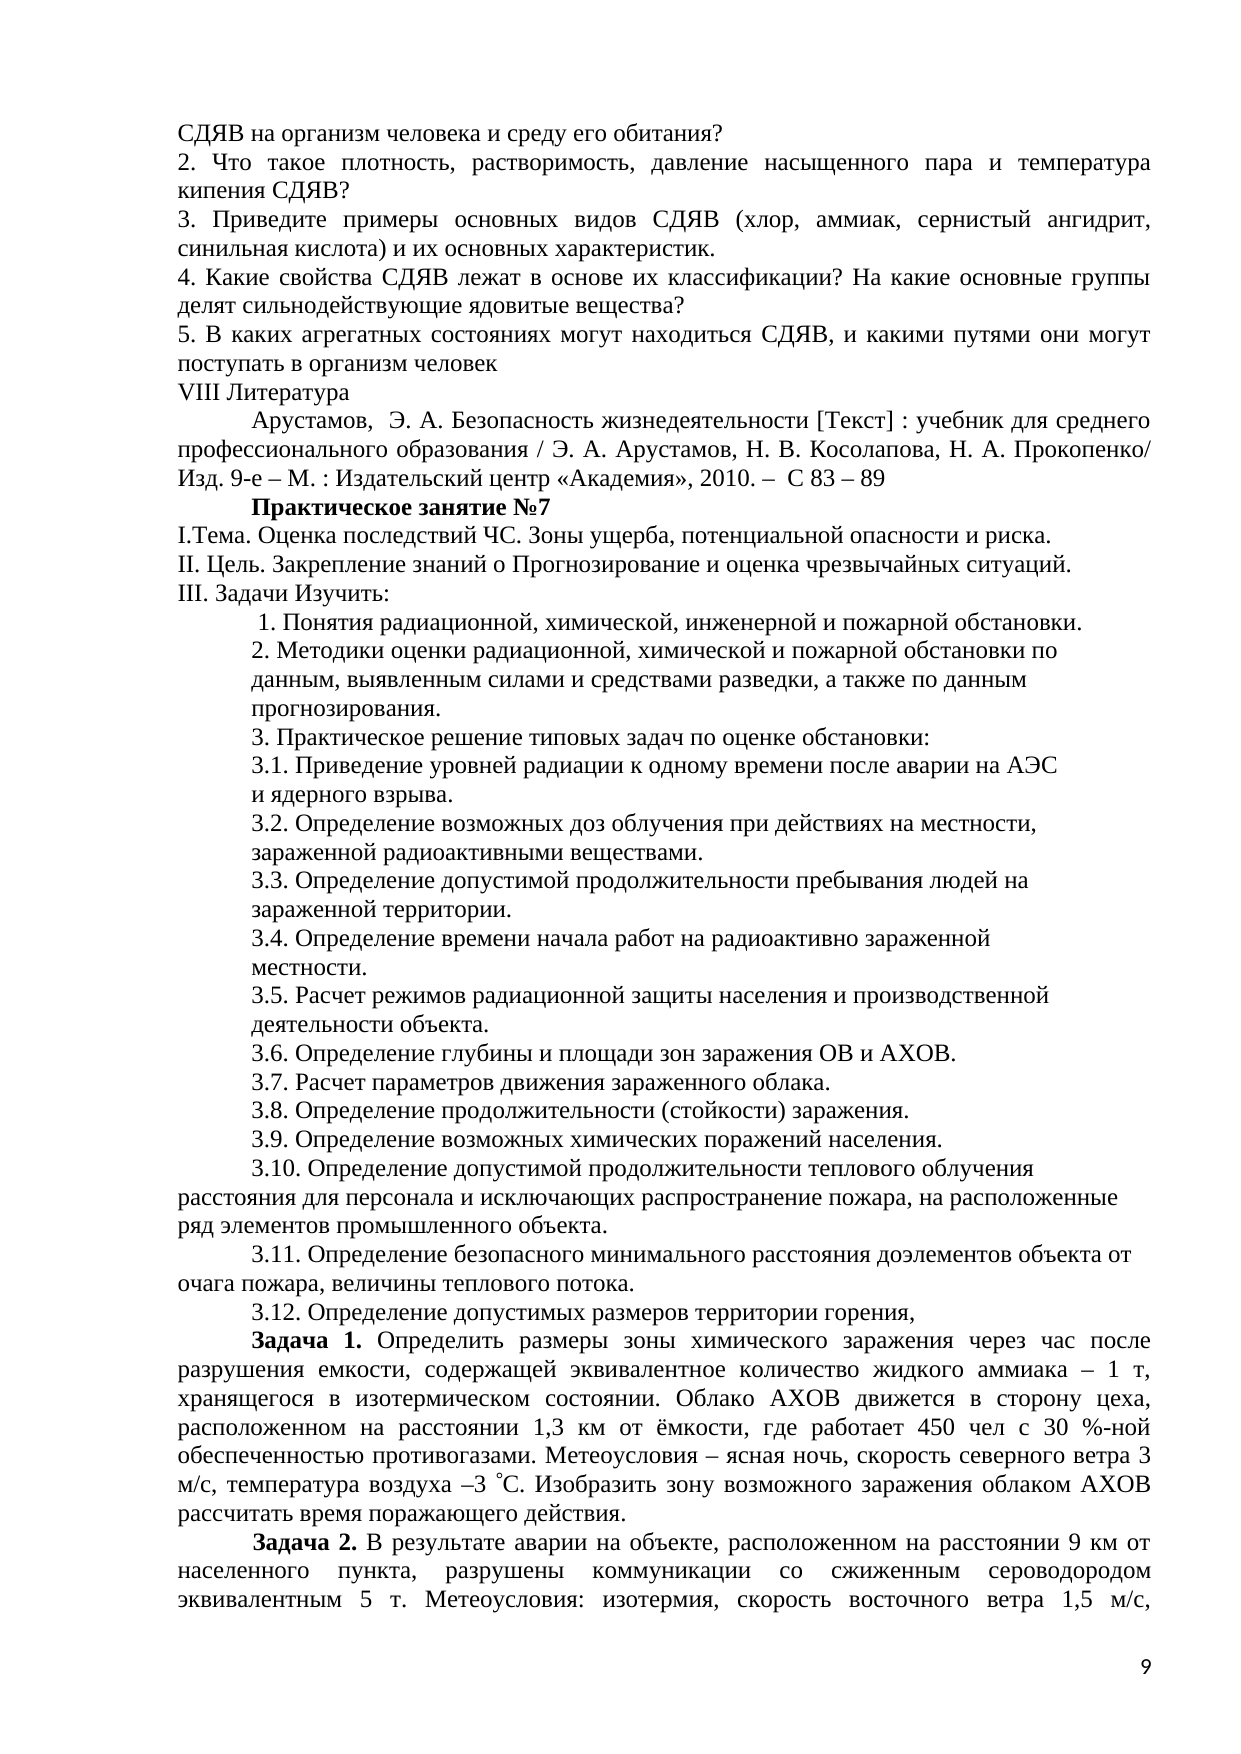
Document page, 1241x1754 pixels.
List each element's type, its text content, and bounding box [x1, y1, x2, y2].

text 3. Приведите примеры основных видов СДЯВ (хлор, аммиак, сернистый ангидрит, синильная кислота) и их основных характеристик. [177, 204, 1152, 262]
text 3.5. Расчет режимов радиационной защиты населения и производственной [177, 981, 1152, 1009]
text 3.10. Определение допустимой продолжительности теплового облучения расстояния для персонала и исключающих распространение пожара, на расположенные ряд элементов промышленного объекта. [177, 1153, 1152, 1239]
text Задача 1. Определить размеры зоны химического заражения через час после разрушения емкости, содержащей эквивалентное количество жидкого аммиака – 1 т, хранящегося в изотермическом состоянии. Облако АХОВ движется в сторону цеха, расположенном на расстоянии 1,3 км от ёмкости, где работает 450 чел с 30 %-ной обеспеченностью противогазами. Метеоусловия – ясная ночь, скорость северного ветра 3 м/с, температура воздуха –3 С. Изобразить зону возможного заражения облаком АХОВ рассчитать время поражающего действия. [177, 1326, 1152, 1527]
text 3. Практическое решение типовых задач по оценке обстановки: [177, 722, 1152, 751]
text 5. В каких агрегатных состояниях могут находиться СДЯВ, и какими путями они могут поступать в организм человек [177, 319, 1152, 377]
text данным, выявленным силами и средствами разведки, а также по данным [177, 664, 1152, 693]
text 3.11. Определение безопасного минимального расстояния доэлементов объекта от очага пожара, величины теплового потока. [177, 1239, 1152, 1297]
text Практическое занятие №7 [177, 492, 1152, 521]
text 3.3. Определение допустимой продолжительности пребывания людей на [177, 866, 1152, 894]
text местности. [177, 952, 1152, 981]
text 3.7. Расчет параметров движения зараженного облака. [177, 1067, 1152, 1096]
text 3.6. Определение глубины и площади зон заражения ОВ и АХОВ. [177, 1038, 1152, 1067]
text прогнозирования. [177, 693, 1152, 722]
text деятельности объекта. [177, 1009, 1152, 1038]
text I.Тема. Оценка последствий ЧС. Зоны ущерба, потенциальной опасности и риска. [177, 521, 1152, 549]
text 4. Какие свойства СДЯВ лежат в основе их классификации? На какие основные группы делят сильнодействующие ядовитые вещества? [177, 262, 1152, 319]
text Арустамов, Э. А. Безопасность жизнедеятельности [Текст] : учебник для среднего профессионального образования / Э. А. Арустамов, Н. В. Косолапова, Н. А. Прокопенко/ Изд. 9-е – М. : Издательский центр «Академия», 2010. – С 83 – 89 [177, 406, 1152, 492]
text и ядерного взрыва. [177, 779, 1152, 808]
text 1. Понятия радиационной, химической, инженерной и пожарной обстановки. [177, 607, 1152, 636]
text 3.9. Определение возможных химических поражений населения. [177, 1124, 1152, 1153]
text 3.12. Определение допустимых размеров территории горения, [177, 1297, 1152, 1326]
text 3.4. Определение времени начала работ на радиоактивно зараженной [177, 923, 1152, 952]
text 2. Методики оценки радиационной, химической и пожарной обстановки по [177, 636, 1152, 664]
text II. Цель. Закрепление знаний о Прогнозирование и оценка чрезвычайных ситуаций. [177, 549, 1152, 578]
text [177, 1527, 1152, 1613]
text зараженной территории. [177, 894, 1152, 923]
text зараженной радиоактивными веществами. [177, 837, 1152, 866]
text III. Задачи Изучить: [177, 578, 1152, 607]
text VIII Литература [177, 377, 1152, 406]
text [177, 118, 1152, 147]
text 3.2. Определение возможных доз облучения при действиях на местности, [177, 808, 1152, 837]
text 2. Что такое плотность, растворимость, давление насыщенного пара и температура кипения СДЯВ? [177, 147, 1152, 204]
text 3.1. Приведение уровней радиации к одному времени после аварии на АЭС [177, 751, 1152, 779]
text 3.8. Определение продолжительности (стойкости) заражения. [177, 1096, 1152, 1124]
